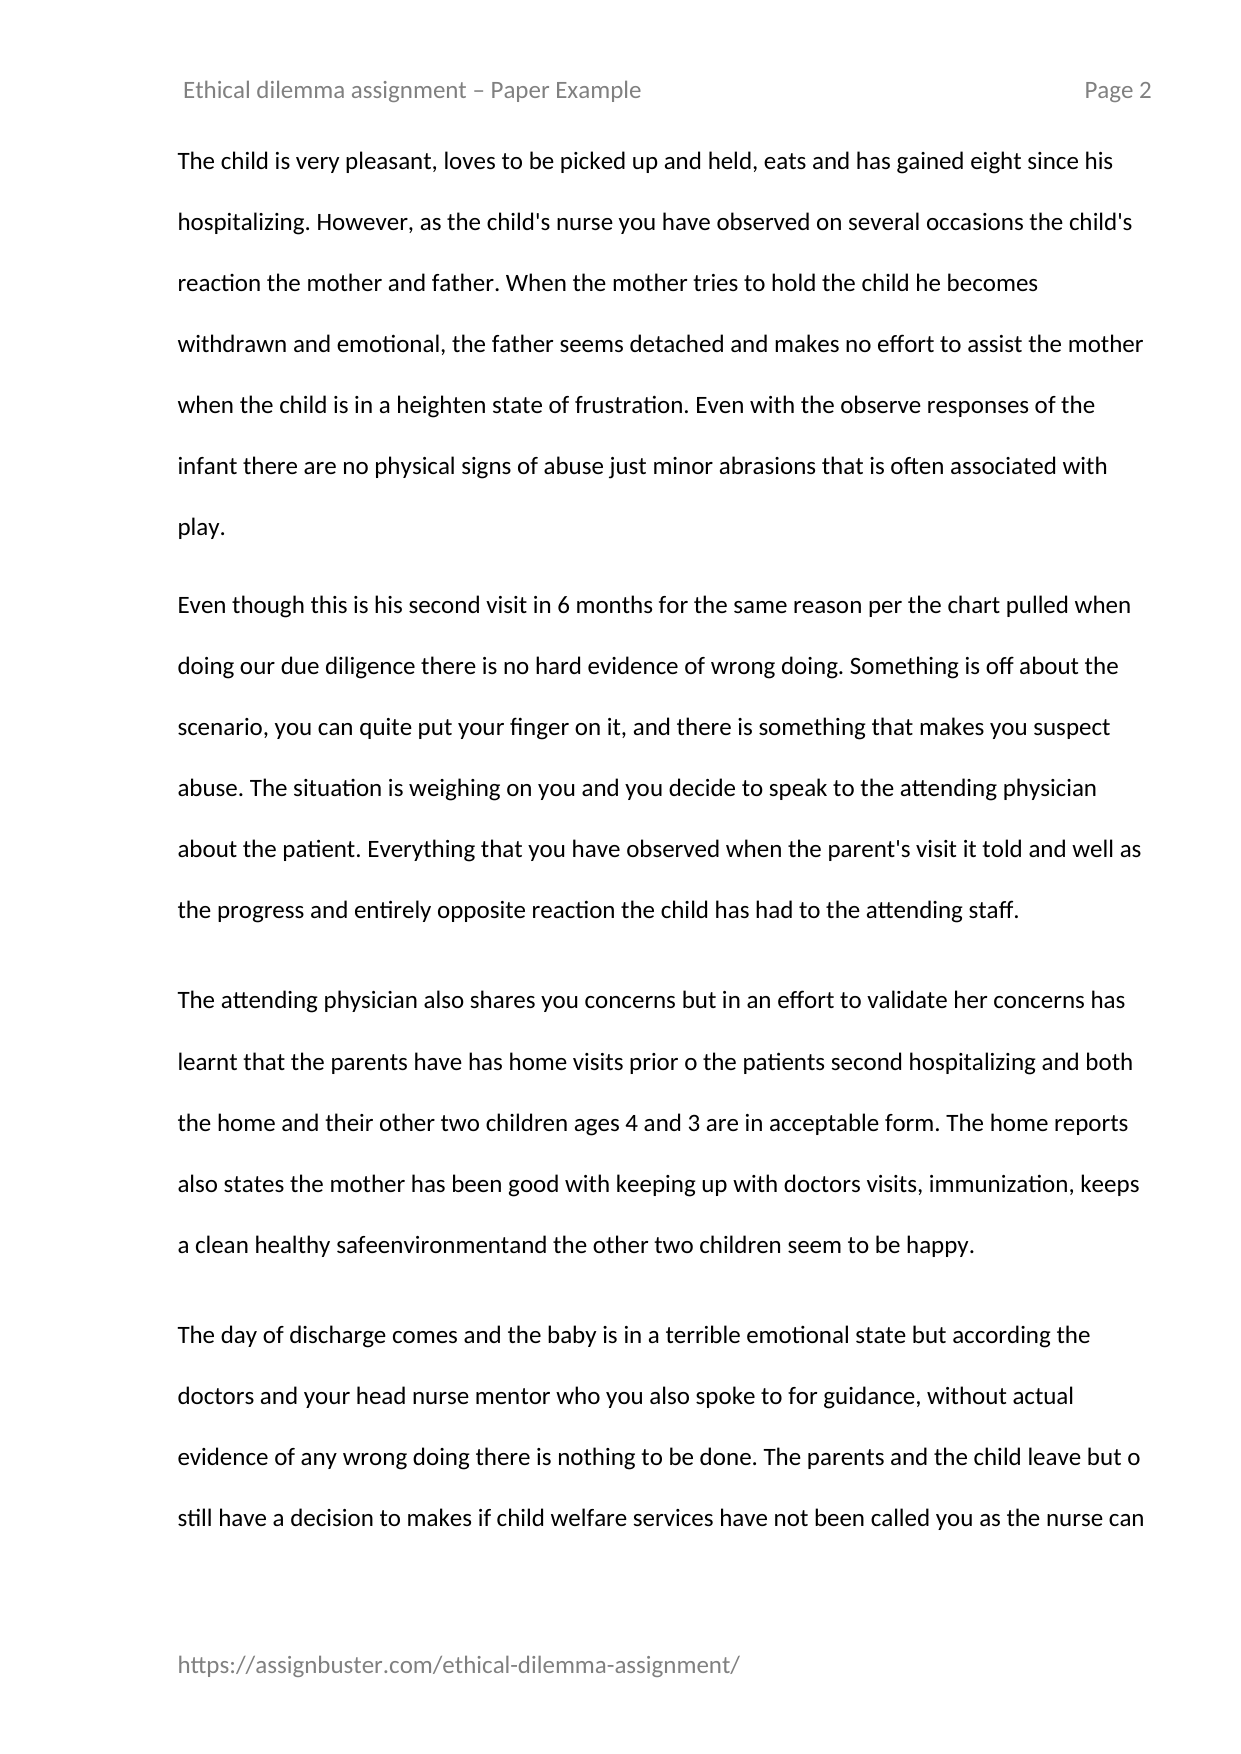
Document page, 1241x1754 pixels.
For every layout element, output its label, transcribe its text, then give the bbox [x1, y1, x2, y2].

text The child is very pleasant, loves to be picked up and held, eats and has gained eight since his hospitalizing. However, as the child's nurse you have observed on several occasions the child's reaction the mother and father. When the mother tries to hold the child he becomes withdrawn and emotional, the father seems detached and makes no effort to assist the mother when the child is in a heighten state of frustration. Even with the observe responses of the infant there are no physical signs of abuse just minor abrasions that is often associated with play. [177, 145, 1152, 542]
text The attending physician also shares you concerns but in an effort to validate her concerns has learnt that the parents have has home visits prior o the patients second hospitalizing and both the home and their other two children ages 4 and 3 are in acceptable form. The home reports also states the mother has been good with keeping up with doctors visits, immunization, keeps a clean healthy safeenvironmentand the other two children seem to be happy. [177, 985, 1152, 1259]
text Even though this is his second visit in 6 months for the same reason per the chart pulled when doing our due diligence there is no hard evidence of wrong doing. Something is off about the scenario, you can quite put your finger on it, and there is something that makes you suspect abuse. The situation is weighing on you and you decide to speak to the attending physician about the patient. Everything that you have observed when the parent's visit it told and well as the progress and entirely opposite reaction the child has had to the attending staff. [177, 589, 1152, 925]
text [177, 1319, 1152, 1533]
